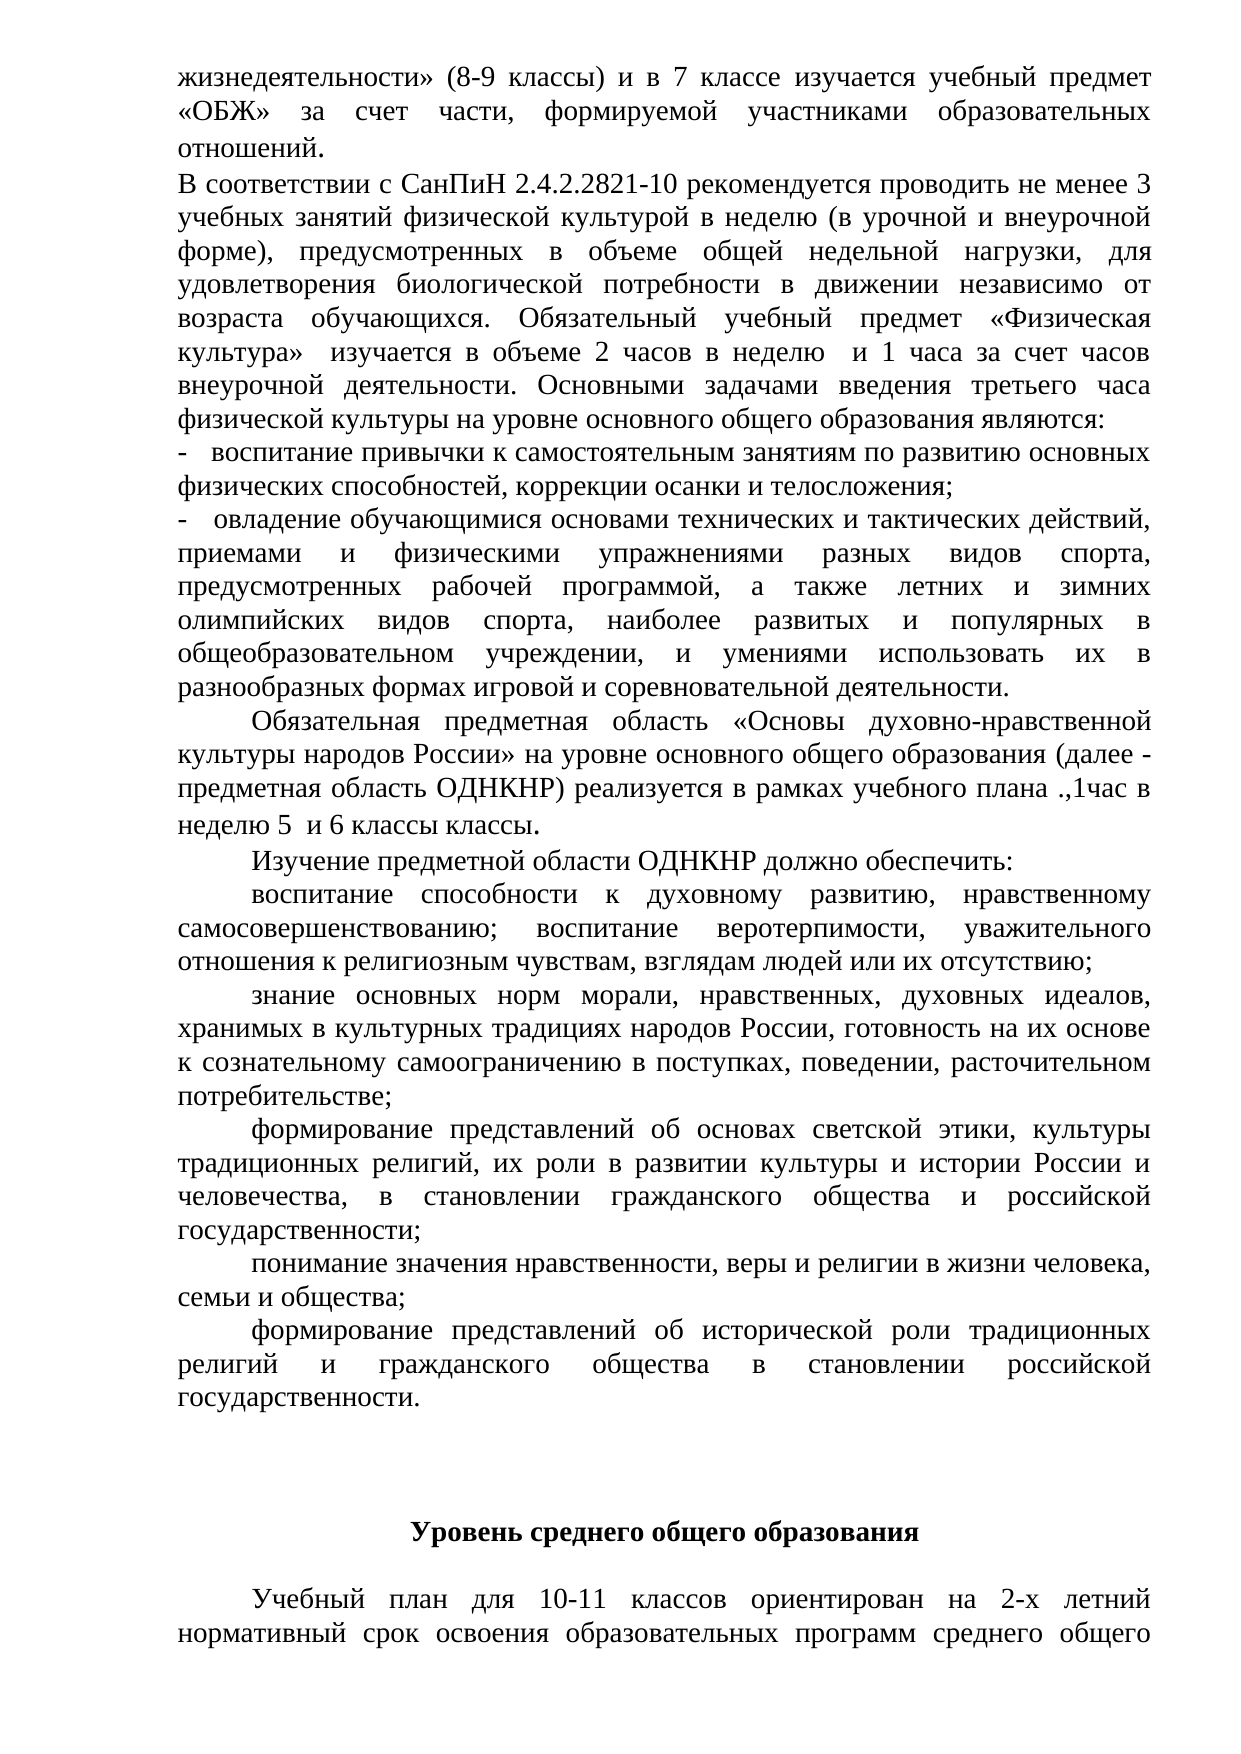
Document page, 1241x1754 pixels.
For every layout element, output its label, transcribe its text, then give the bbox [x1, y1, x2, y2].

text формирование представлений об исторической роли традиционных религий и гражданского общества в становлении российской государственности. [177, 1312, 1152, 1413]
text понимание значения нравственности, веры и религии в жизни человека, семьи и общества; [177, 1245, 1152, 1312]
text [177, 1581, 1152, 1648]
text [177, 59, 1152, 166]
list - овладение обучающимися основами технических и тактических действий, приемами и физическими упражнениями разных видов спорта, предусмотренных рабочей программой, а также летних и зимних олимпийских видов спорта, наиболее развитых и популярных в общеобразовательном учреждении, и умениями использовать их в разнообразных формах игровой и соревновательной деятельности. [177, 501, 1152, 703]
text В соответствии с СанПиН 2.4.2.2821-10 рекомендуется проводить не менее 3 учебных занятий физической культурой в неделю (в урочной и внеурочной форме), предусмотренных в объеме общей недельной нагрузки, для удовлетворения биологической потребности в движении независимо от возраста обучающихся. Обязательный учебный предмет «Физическая культура» изучается в объеме 2 часов в неделю и 1 часа за счет часов внеурочной деятельности. Основными задачами введения третьего часа физической культуры на уровне основного общего образования являются: [177, 166, 1152, 434]
text Изучение предметной области ОДНКНР должно обеспечить: [177, 843, 1152, 876]
text знание основных норм морали, нравственных, духовных идеалов, хранимых в культурных традициях народов России, готовность на их основе к сознательному самоограничению в поступках, поведении, расточительном потребительстве; [177, 977, 1152, 1111]
text Обязательная предметная область «Основы духовно-нравственной культуры народов России» на уровне основного общего образования (далее - предметная область ОДНКНР) реализуется в рамках учебного плана .,1час в неделю 5 и 6 классы классы. [177, 703, 1152, 843]
text воспитание способности к духовному развитию, нравственному самосовершенствованию; воспитание веротерпимости, уважительного отношения к религиозным чувствам, взглядам людей или их отсутствию; [177, 876, 1152, 977]
text формирование представлений об основах светской этики, культуры традиционных религий, их роли в развитии культуры и истории России и человечества, в становлении гражданского общества и российской государственности; [177, 1111, 1152, 1245]
text Уровень среднего общего образования [177, 1514, 1152, 1548]
list - воспитание привычки к самостоятельным занятиям по развитию основных физических способностей, коррекции осанки и телосложения; [177, 434, 1152, 501]
